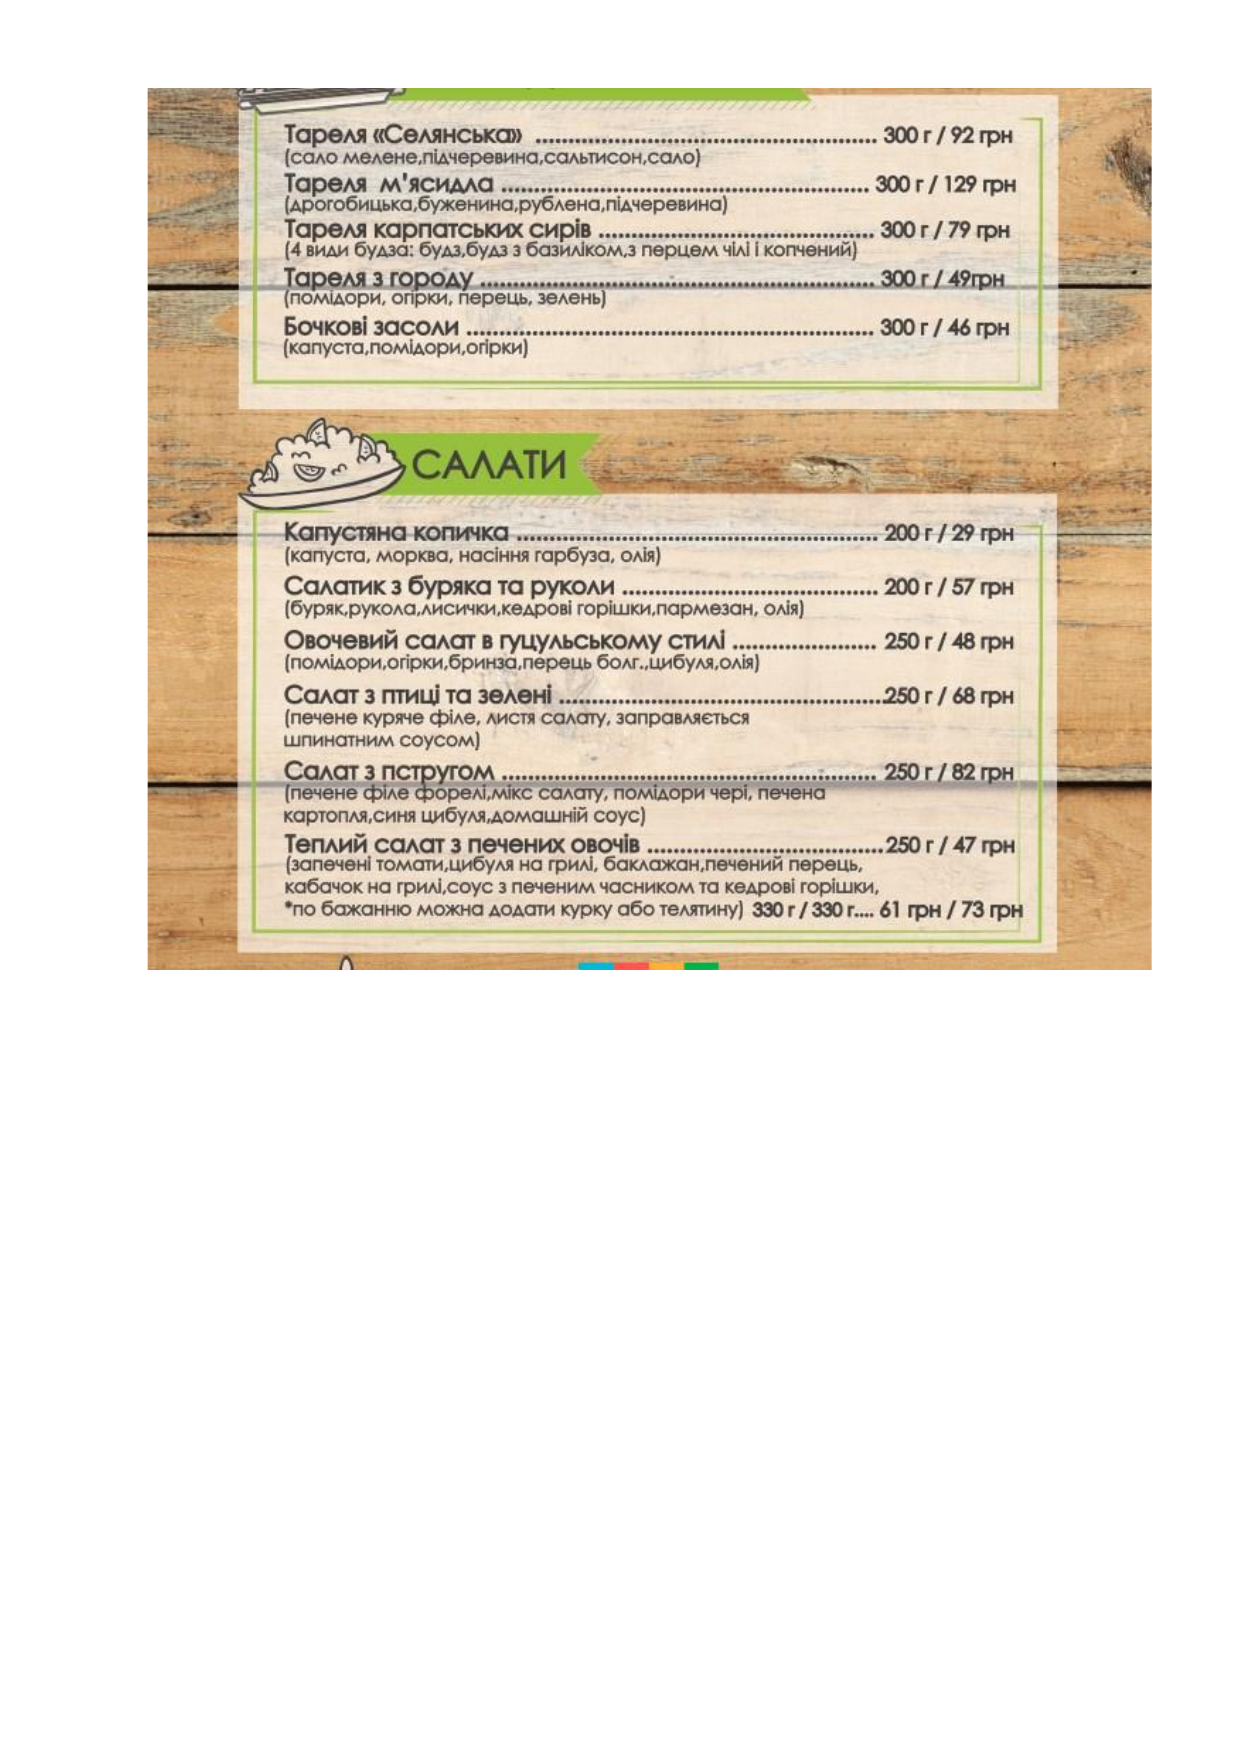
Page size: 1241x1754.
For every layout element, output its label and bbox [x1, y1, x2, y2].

picture [147, 88, 1152, 970]
